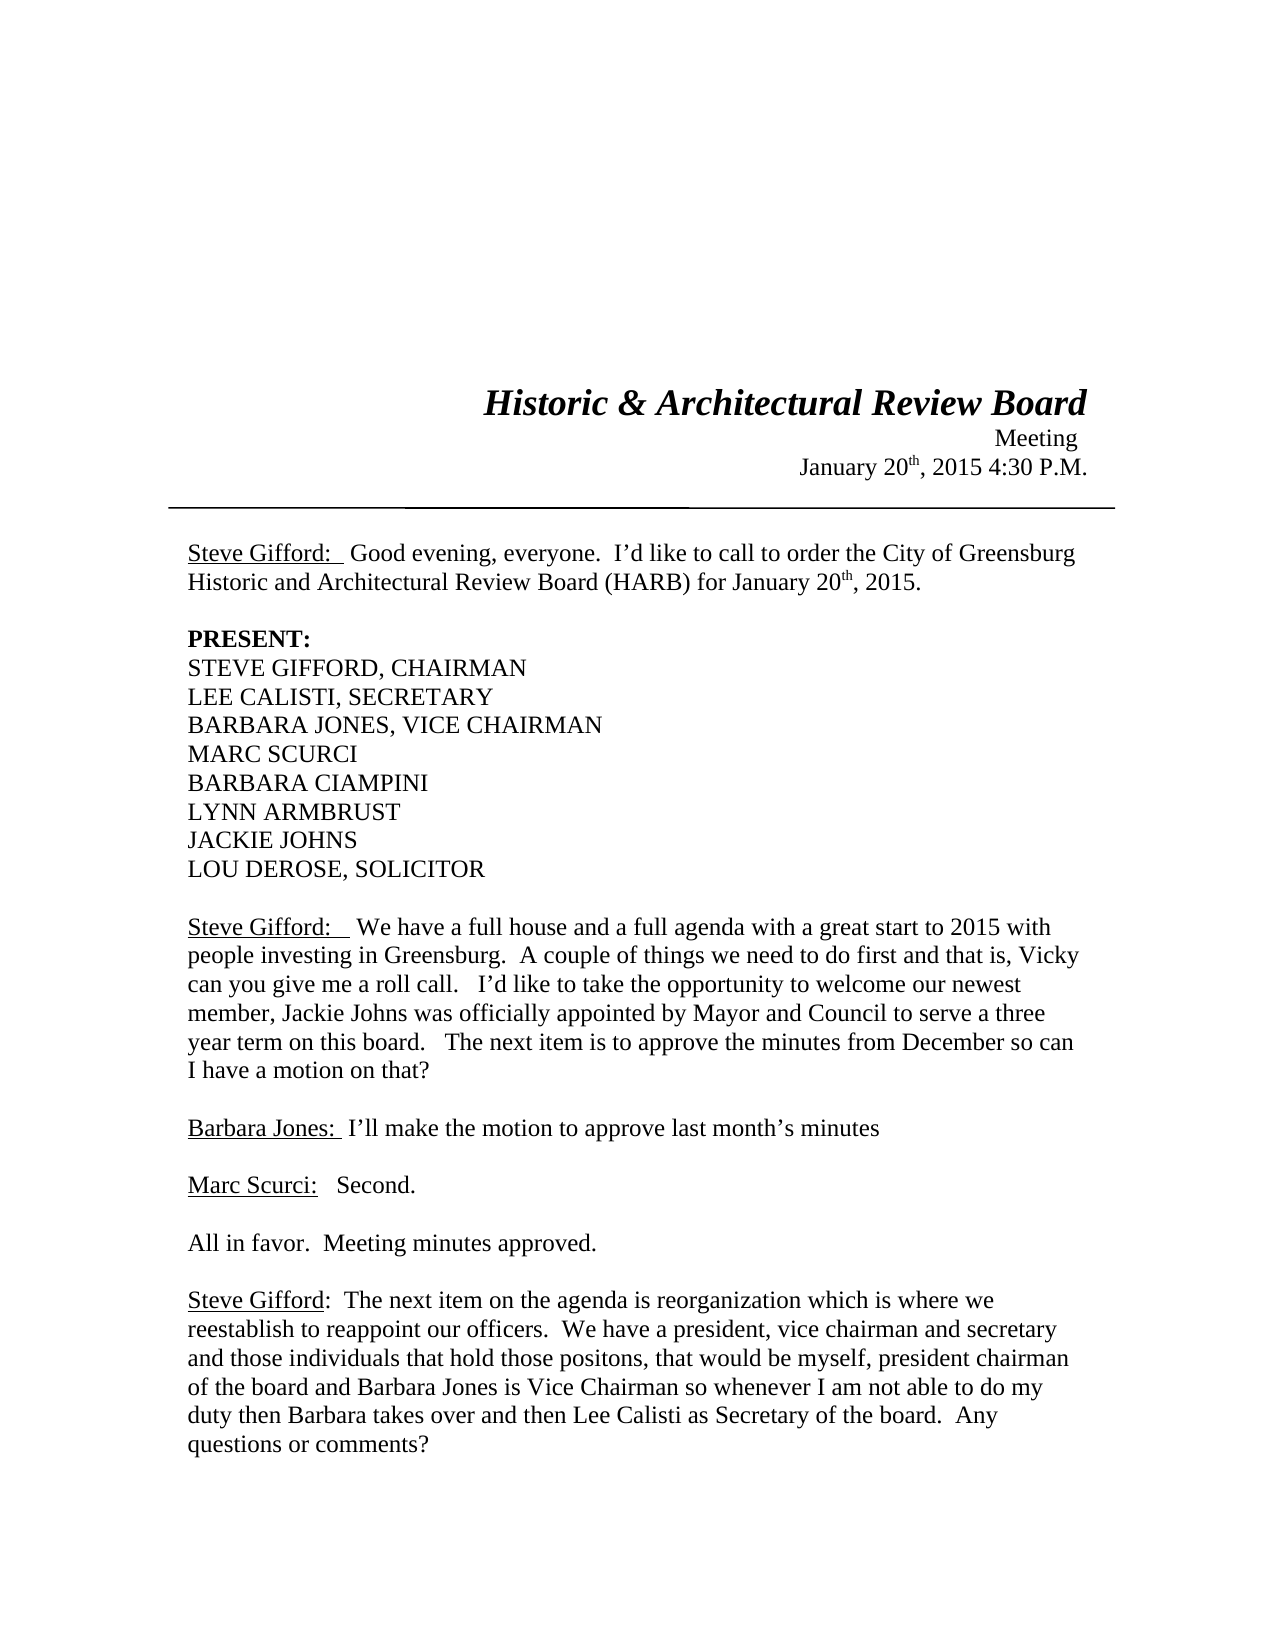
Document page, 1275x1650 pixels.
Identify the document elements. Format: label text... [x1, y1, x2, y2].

text LOU DEROSE, SOLICITOR [187, 854, 1087, 883]
text BARBARA JONES, VICE CHAIRMAN [187, 711, 1087, 739]
text Steve Gifford: Good evening, everyone. I’d like to call to order the City of Greensburg Historic and Architectural Review Board (HARB) for January 20th, 2015. [187, 538, 1087, 596]
text Marc Scurci: Second. [187, 1171, 1087, 1199]
text LEE CALISTI, SECRETARY [187, 682, 1087, 711]
text LYNN ARMBRUST [187, 797, 1087, 826]
text Steve Gifford: The next item on the agenda is reorganization which is where we reestablish to reappoint our officers. We have a president, vice chairman and secretary and those individuals that hold those positons, that would be myself, president chairman of the board and Barbara Jones is Vice Chairman so whenever I am not able to do my duty then Barbara takes over and then Lee Calisti as Secretary of the board. Any questions or comments? [187, 1286, 1087, 1458]
text All in favor. Meeting minutes approved. [187, 1228, 1087, 1257]
text Barbara Jones: I’ll make the motion to approve last month’s minutes [187, 1113, 1087, 1142]
text Historic & Architectural Review Board [187, 380, 1087, 423]
text BARBARA CIAMPINI [187, 768, 1087, 797]
text PRESENT: [187, 624, 1087, 653]
text JACKIE JOHNS [187, 826, 1087, 854]
text STEVE GIFFORD, CHAIRMAN [187, 653, 1087, 682]
text Meeting [187, 423, 1087, 452]
text Steve Gifford: We have a full house and a full agenda with a great start to 2015 with people investing in Greensburg. A couple of things we need to do first and that is, Vicky can you give me a roll call. I’d like to take the opportunity to welcome our newest member, Jackie Johns was officially appointed by Mayor and Council to serve a three year term on this board. The next item is to approve the minutes from December so can I have a motion on that? [187, 912, 1087, 1084]
text MARC SCURCI [187, 739, 1087, 768]
text January 20th, 2015 4:30 P.M. [187, 452, 1087, 481]
